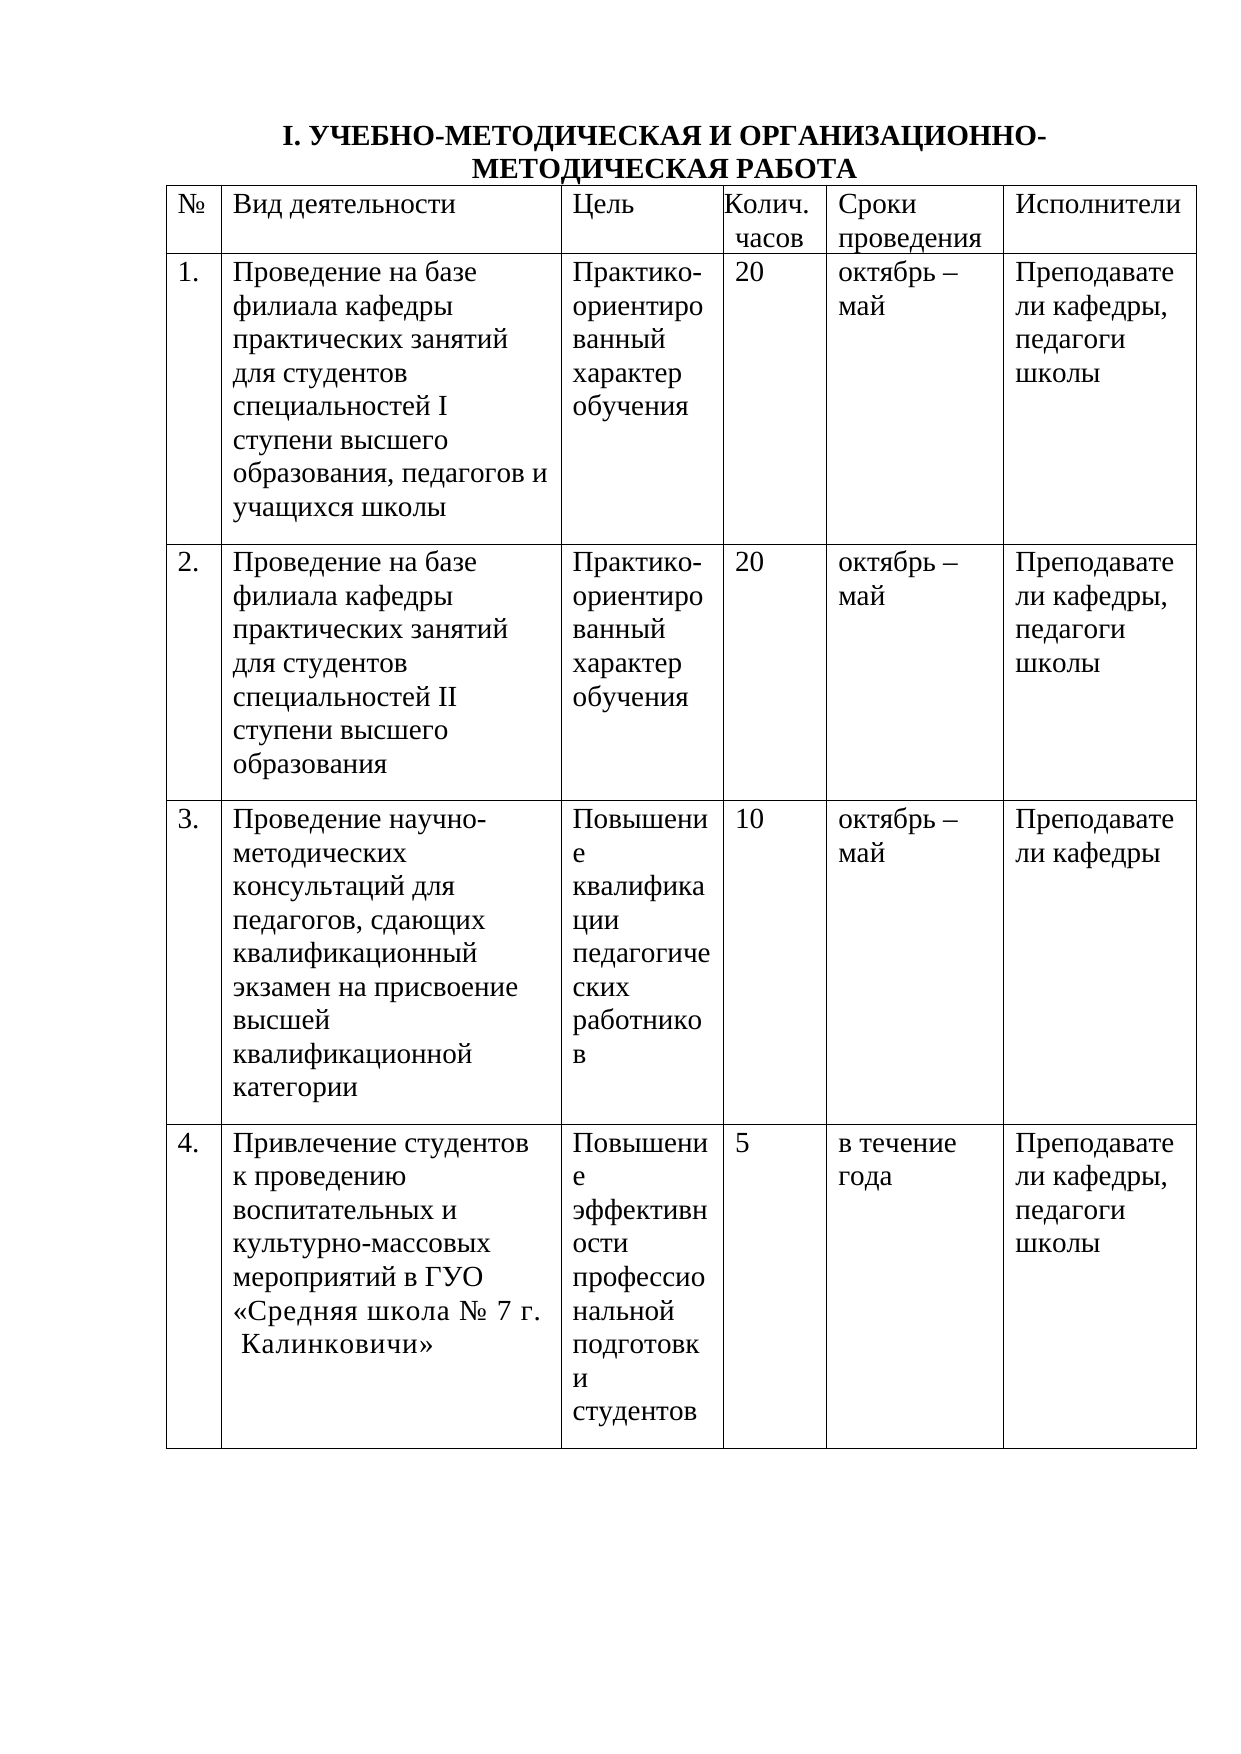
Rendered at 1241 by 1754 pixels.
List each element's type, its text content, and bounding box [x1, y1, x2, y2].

table_header Сроки проведения [827, 186, 1003, 253]
table_cell Преподаватели кафедры, педагоги школы [1004, 254, 1196, 543]
table_cell 1. [167, 254, 221, 543]
table_cell 3. [167, 801, 221, 1124]
table_cell Проведение на базе филиала кафедры практических занятий для студентов специальностей II ступени высшего образования [222, 545, 561, 800]
table_cell Повышение эффективности профессиональной подготовки студентов [562, 1125, 723, 1448]
table_cell октябрь – май [827, 801, 1003, 1124]
text I. УЧЕБНО-МЕТОДИЧЕСКАЯ И ОРГАНИЗАЦИОННО-МЕТОДИЧЕСКАЯ РАБОТА [177, 118, 1152, 185]
table_cell Практико-ориентированный характер обучения [562, 254, 723, 543]
table_cell 20 [724, 545, 826, 800]
table_cell в течение года [827, 1125, 1003, 1448]
table_cell Практико-ориентированный характер обучения [562, 545, 723, 800]
table_cell Преподаватели кафедры, педагоги школы [1004, 545, 1196, 800]
table_cell Проведение научно-методических консультаций для педагогов, сдающих квалификационный экзамен на присвоение высшей квалификационной категории [222, 801, 561, 1124]
table_cell Привлечение студентов к проведению воспитательных и культурно-массовых мероприятий в ГУО «Средняя школа № 7 г. Калинковичи» [222, 1125, 561, 1448]
table_cell Преподаватели кафедры, педагоги школы [1004, 1125, 1196, 1448]
table_cell 20 [724, 254, 826, 543]
table_cell 5 [724, 1125, 826, 1448]
table_header Вид деятельности [222, 186, 561, 253]
table_header Цель [562, 186, 723, 253]
table_cell 2. [167, 545, 221, 800]
table_header № [167, 186, 221, 253]
table_cell Преподаватели кафедры [1004, 801, 1196, 1124]
table_cell Повышение квалификации педагогических работников [562, 801, 723, 1124]
table_cell 10 [724, 801, 826, 1124]
table_header Исполнители [1004, 186, 1196, 253]
table_cell Проведение на базе филиала кафедры практических занятий для студентов специальностей I ступени высшего образования, педагогов и учащихся школы [222, 254, 561, 543]
table_cell октябрь – май [827, 545, 1003, 800]
table_header Колич. часов [724, 186, 826, 253]
table_cell 4. [167, 1125, 221, 1448]
table_cell октябрь – май [827, 254, 1003, 543]
